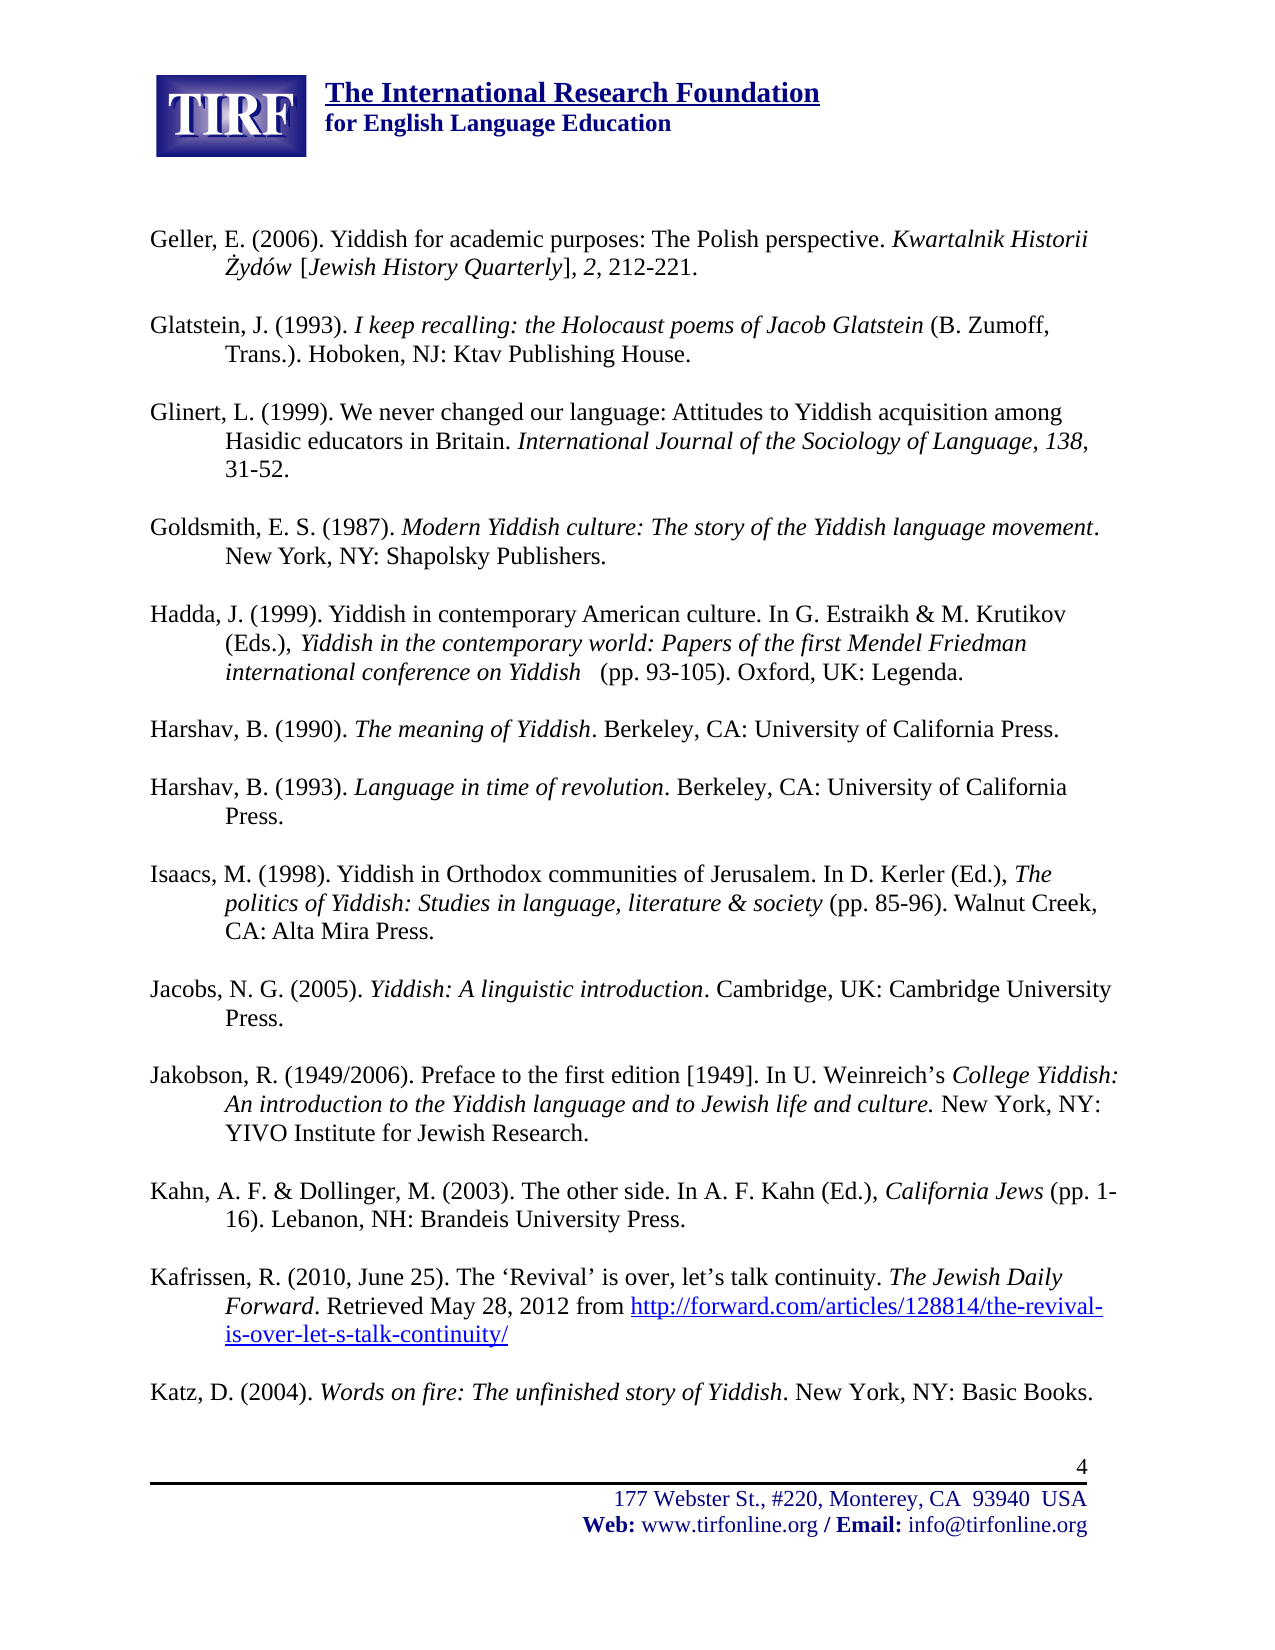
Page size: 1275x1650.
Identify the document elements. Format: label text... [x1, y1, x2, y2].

text Hasidic educators in Britain. International Journal of the Sociology of Language, 138, 31-52. [150, 426, 1125, 483]
picture [156, 75, 307, 157]
text Glinert, L. (1999). We never changed our language: Attitudes to Yiddish acquisition among [150, 397, 1125, 426]
text Katz, D. (2004). Words on fire: The unfinished story of Yiddish. New York, NY: Basic Books. [150, 1377, 1125, 1406]
text Kafrissen, R. (2010, June 25). The ‘Revival’ is over, let’s talk continuity. The Jewish Daily Forward. Retrieved May 28, 2012 from http://forward.com/articles/128814/the-revival-is-over-let-s-talk-continuity/ [150, 1262, 1125, 1348]
text Jacobs, N. G. (2005). Yiddish: A linguistic introduction. Cambridge, UK: Cambridge University Press. [150, 974, 1125, 1031]
text Kahn, A. F. & Dollinger, M. (2003). The other side. In A. F. Kahn (Ed.), California Jews (pp. 1-16). Lebanon, NH: Brandeis University Press. [150, 1176, 1125, 1233]
text Harshav, B. (1993). Language in time of revolution. Berkeley, CA: University of California Press. [150, 772, 1125, 830]
text Hadda, J. (1999). Yiddish in contemporary American culture. In G. Estraikh & M. Krutikov (Eds.), Yiddish in the contemporary world: Papers of the first Mendel Friedman international conference on Yiddish (pp. 93-105). Oxford, UK: Legenda. [150, 599, 1125, 685]
text Isaacs, M. (1998). Yiddish in Orthodox communities of Jerusalem. In D. Kerler (Ed.), The politics of Yiddish: Studies in language, literature & society (pp. 85-96). Walnut Creek, CA: Alta Mira Press. [150, 859, 1125, 945]
text Jakobson, R. (1949/2006). Preface to the first edition [1949]. In U. Weinreich’s College Yiddish: An introduction to the Yiddish language and to Jewish life and culture. New York, NY: YIVO Institute for Jewish Research. [150, 1060, 1125, 1147]
text Geller, E. (2006). Yiddish for academic purposes: The Polish perspective. Kwartalnik Historii Żydów [Jewish History Quarterly], 2, 212-221. [150, 224, 1125, 281]
text Glatstein, J. (1993). I keep recalling: the Holocaust poems of Jacob Glatstein (B. Zumoff, Trans.). Hoboken, NJ: Ktav Publishing House. [150, 310, 1125, 368]
text Harshav, B. (1990). The meaning of Yiddish. Berkeley, CA: University of California Press. [150, 714, 1125, 743]
text Goldsmith, E. S. (1987). Modern Yiddish culture: The story of the Yiddish language movement. New York, NY: Shapolsky Publishers. [150, 512, 1125, 570]
